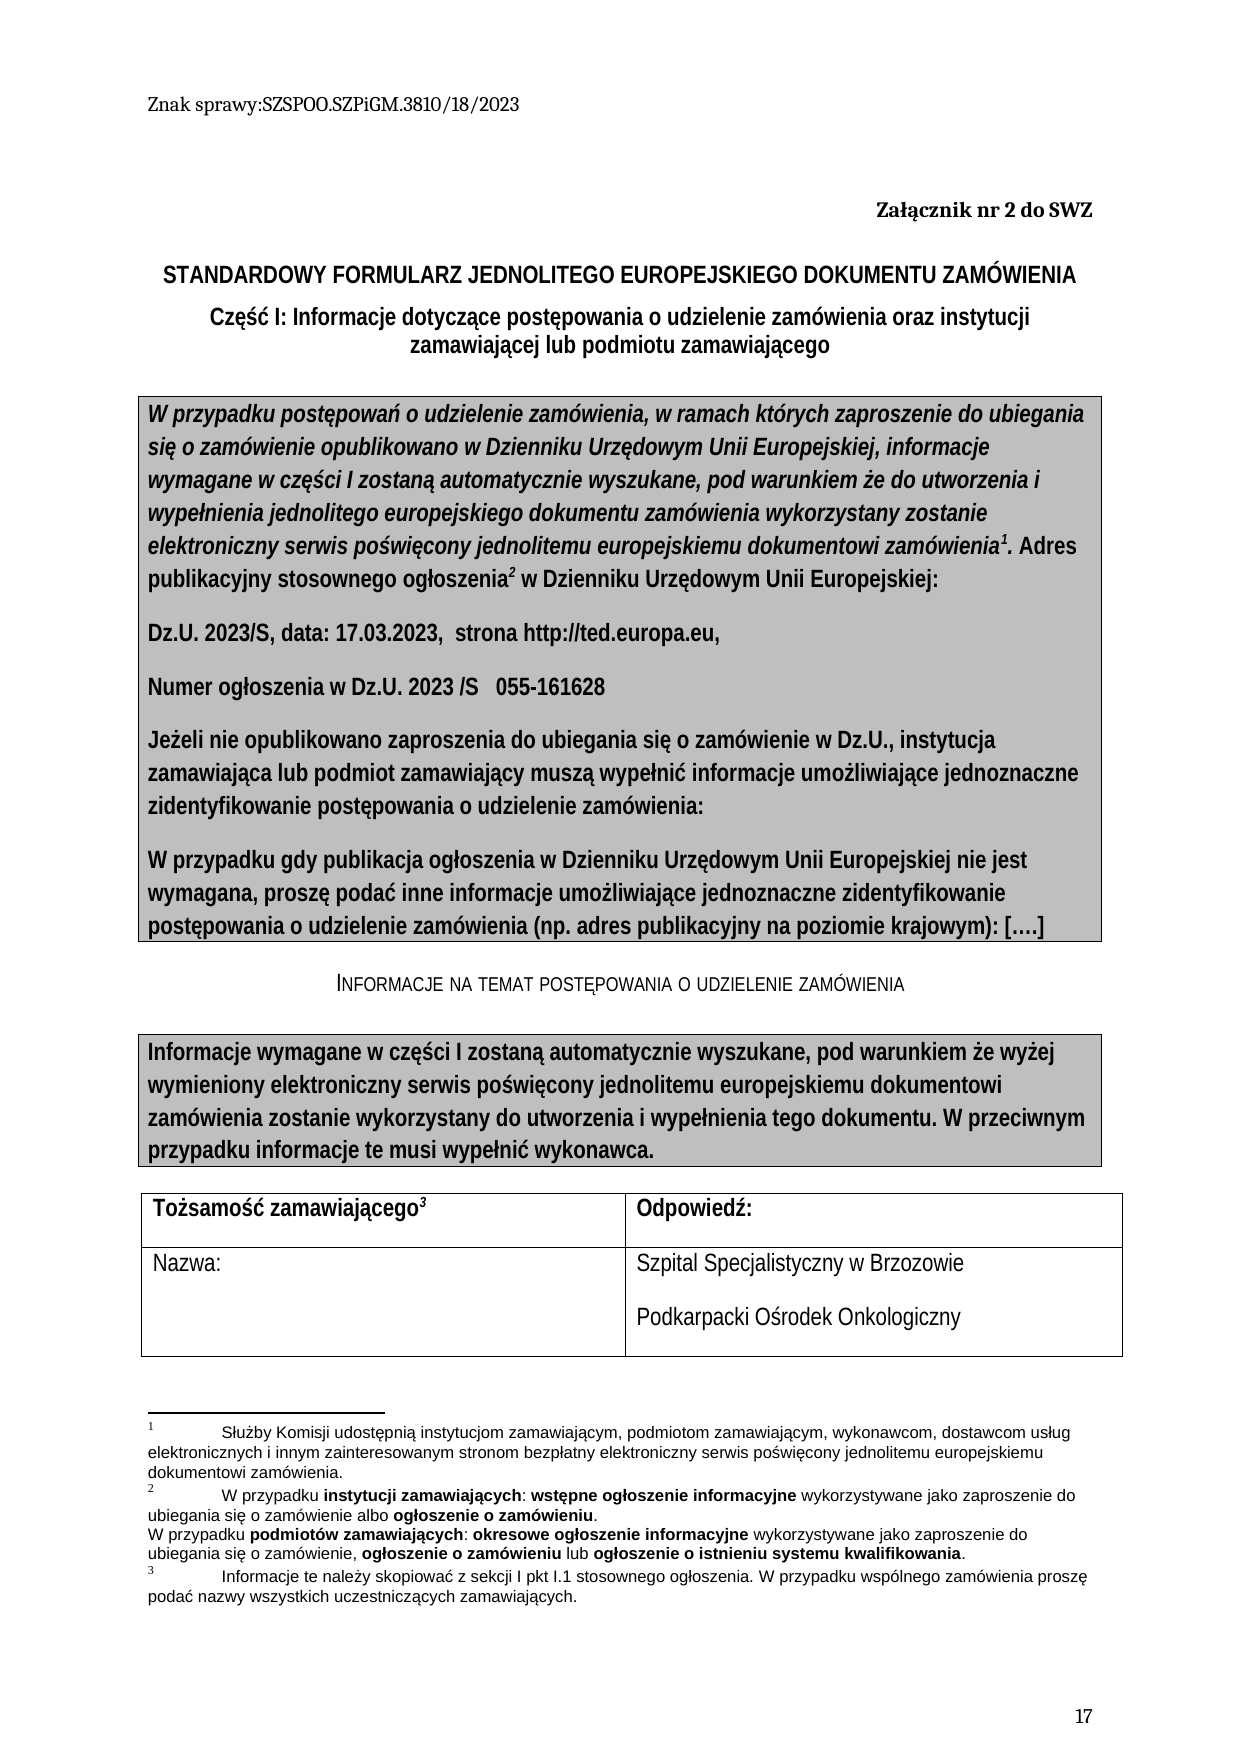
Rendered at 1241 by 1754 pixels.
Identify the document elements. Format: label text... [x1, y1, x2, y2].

text Informacje wymagane w części I zostaną automatycznie wyszukane, pod warunkiem że wyżej wymieniony elektroniczny serwis poświęcony jednolitemu europejskiemu dokumentowi zamówienia zostanie wykorzystany do utworzenia i wypełnienia tego dokumentu. W przeciwnym przypadku informacje te musi wypełnić wykonawca. [139, 1035, 1101, 1166]
text Załącznik nr 2 do SWZ [694, 197, 1093, 223]
text Numer ogłoszenia w Dz.U. 2023 /S 055-161628 [139, 668, 1101, 700]
text Jeżeli nie opublikowano zaproszenia do ubiegania się o zamówienie w Dz.U., instytucja zamawiająca lub podmiot zamawiający muszą wypełnić informacje umożliwiające jednoznaczne zidentyfikowanie postępowania o udzielenie zamówienia: [139, 722, 1101, 820]
table_header Odpowiedź: [626, 1194, 1122, 1247]
text W przypadku postępowań o udzielenie zamówienia, w ramach których zaproszenie do ubiegania się o zamówienie opublikowano w Dzienniku Urzędowym Unii Europejskiej, informacje wymagane w części I zostaną automatycznie wyszukane, pod warunkiem że do utworzenia i wypełnienia jednolitego europejskiego dokumentu zamówienia wykorzystany zostanie elektroniczny serwis poświęcony jednolitemu europejskiemu dokumentowi zamówienia. Adres publikacyjny stosownego ogłoszenia w Dzienniku Urzędowym Unii Europejskiej: [139, 397, 1101, 593]
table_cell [626, 1248, 1122, 1356]
table_header Tożsamość zamawiającego [142, 1194, 625, 1247]
text W przypadku gdy publikacja ogłoszenia w Dzienniku Urzędowym Unii Europejskiej nie jest wymagana, proszę podać inne informacje umożliwiające jednoznaczne zidentyfikowanie postępowania o udzielenie zamówienia (np. adres publikacyjny na poziomie krajowym): [….] [139, 842, 1101, 941]
table_cell Nazwa: [142, 1248, 625, 1356]
text Standardowy formularz jednolitego europejskiego dokumentu zamówienia [148, 260, 1093, 289]
text Informacje na temat postępowania o udzielenie zamówienia [148, 967, 1093, 996]
text Część I: Informacje dotyczące postępowania o udzielenie zamówienia oraz instytucji zamawiającej lub podmiotu zamawiającego [148, 301, 1093, 359]
text Dz.U. 2023/S, data: 17.03.2023, strona http://ted.europa.eu, [139, 614, 1101, 646]
